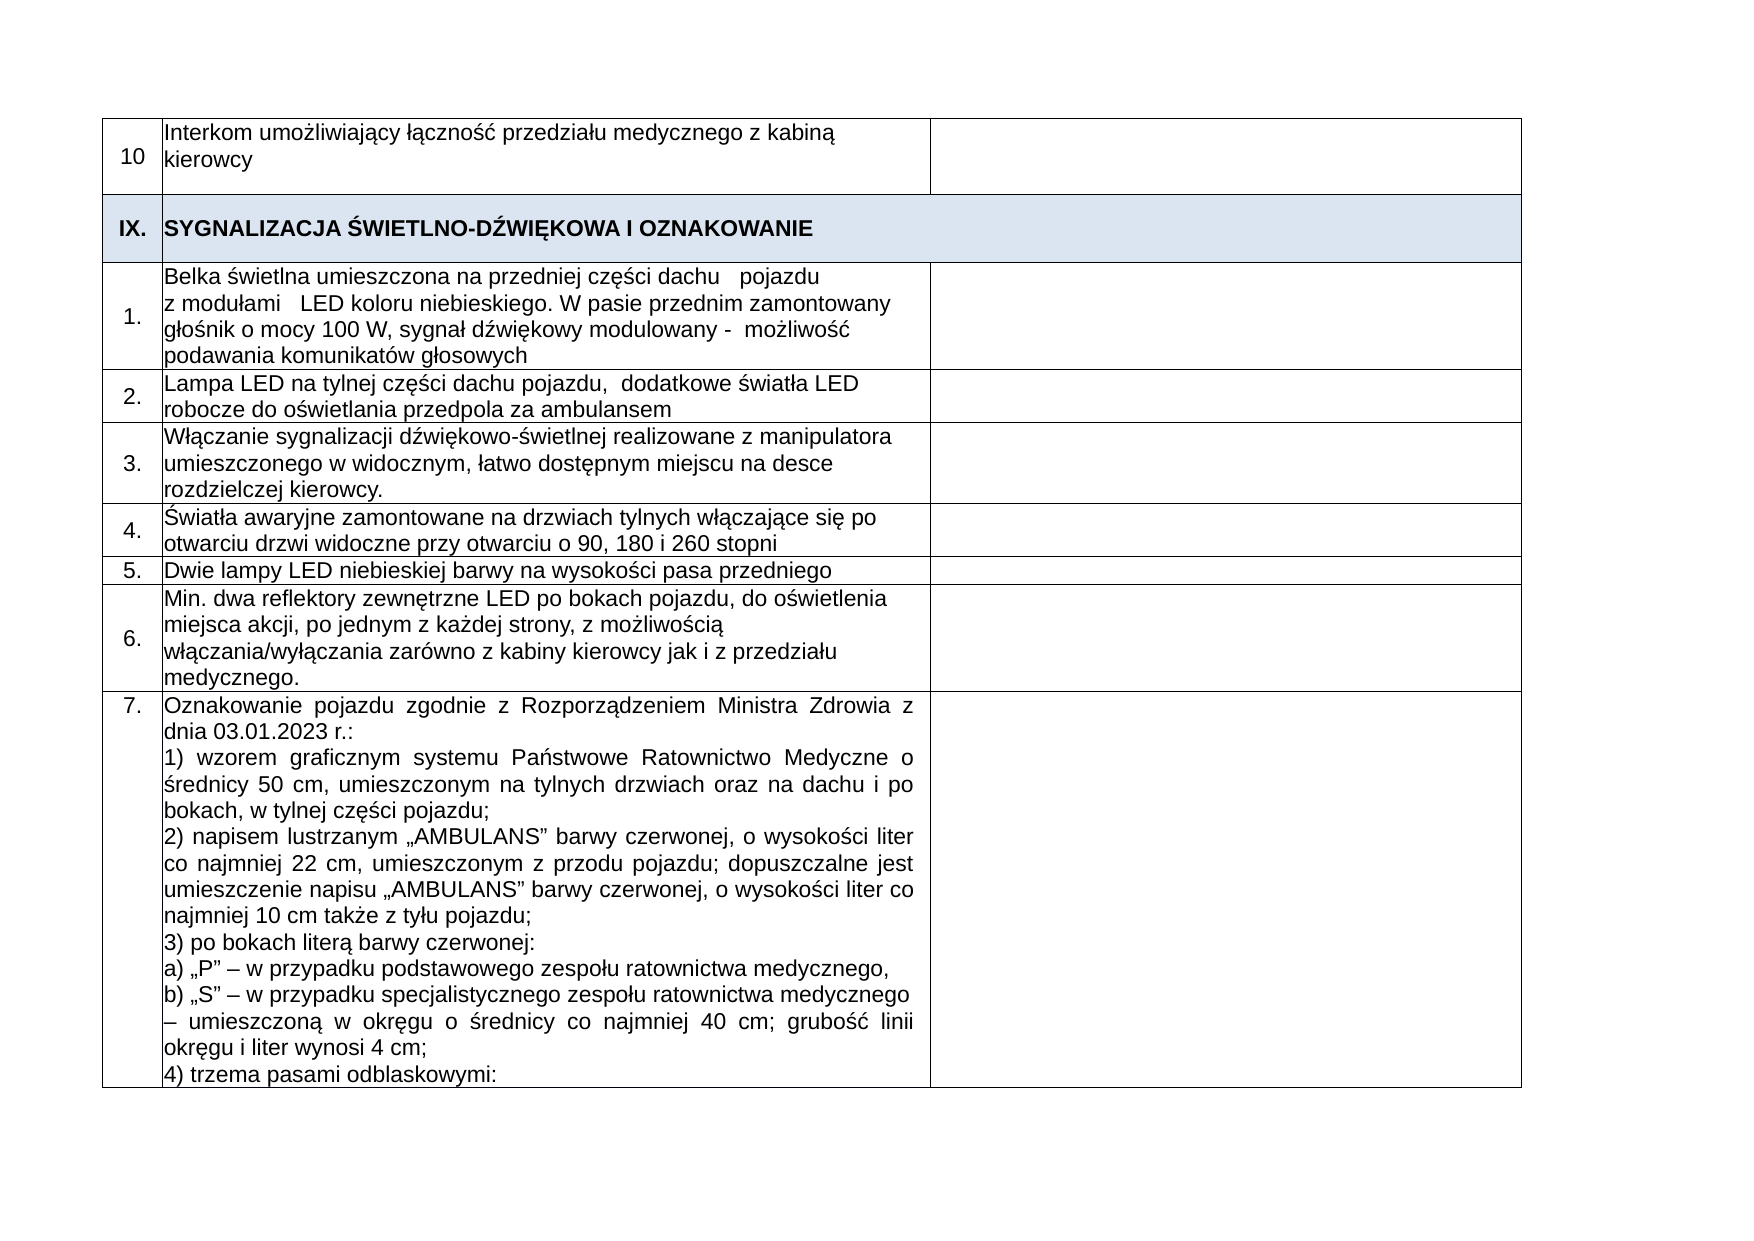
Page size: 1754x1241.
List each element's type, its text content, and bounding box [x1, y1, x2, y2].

table_cell 5. [103, 557, 162, 584]
table_cell Lampa LED na tylnej części dachu pojazdu, dodatkowe światła LED robocze do oświetlania przedpola za ambulansem [163, 370, 930, 422]
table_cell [163, 692, 930, 1087]
table_cell Światła awaryjne zamontowane na drzwiach tylnych włączające się po otwarciu drzwi widoczne przy otwarciu o 90, 180 i 260 stopni [163, 504, 930, 556]
table_cell [931, 423, 1521, 502]
table_cell [931, 119, 1521, 194]
table_cell Włączanie sygnalizacji dźwiękowo-świetlnej realizowane z manipulatora umieszczonego w widocznym, łatwo dostępnym miejscu na desce rozdzielczej kierowcy. [163, 423, 930, 502]
table_cell 4. [103, 504, 162, 556]
table_cell [931, 370, 1521, 422]
table_cell SYGNALIZACJA ŚWIETLNO-DŹWIĘKOWA I OZNAKOWANIE [163, 195, 1521, 262]
table_cell [931, 557, 1521, 584]
table_cell 2. [103, 370, 162, 422]
table_cell Interkom umożliwiający łączność przedziału medycznego z kabiną kierowcy [163, 119, 930, 194]
table_cell 3. [103, 423, 162, 502]
table_cell [931, 263, 1521, 368]
table_cell 1. [103, 263, 162, 368]
table_cell [931, 585, 1521, 691]
table_cell [931, 692, 1521, 1087]
table_cell Dwie lampy LED niebieskiej barwy na wysokości pasa przedniego [163, 557, 930, 584]
table_cell Min. dwa reflektory zewnętrzne LED po bokach pojazdu, do oświetlenia miejsca akcji, po jednym z każdej strony, z możliwością włączania/wyłączania zarówno z kabiny kierowcy jak i z przedziału medycznego. [163, 585, 930, 691]
table_cell Belka świetlna umieszczona na przedniej części dachu pojazdu z modułami LED koloru niebieskiego. W pasie przednim zamontowany głośnik o mocy 100 W, sygnał dźwiękowy modulowany - możliwość podawania komunikatów głosowych [163, 263, 930, 368]
table_cell IX. [103, 195, 162, 262]
table_cell 7. [103, 692, 162, 1087]
table_cell [931, 504, 1521, 556]
table_cell 10 [103, 119, 162, 194]
table_cell 6. [103, 585, 162, 691]
